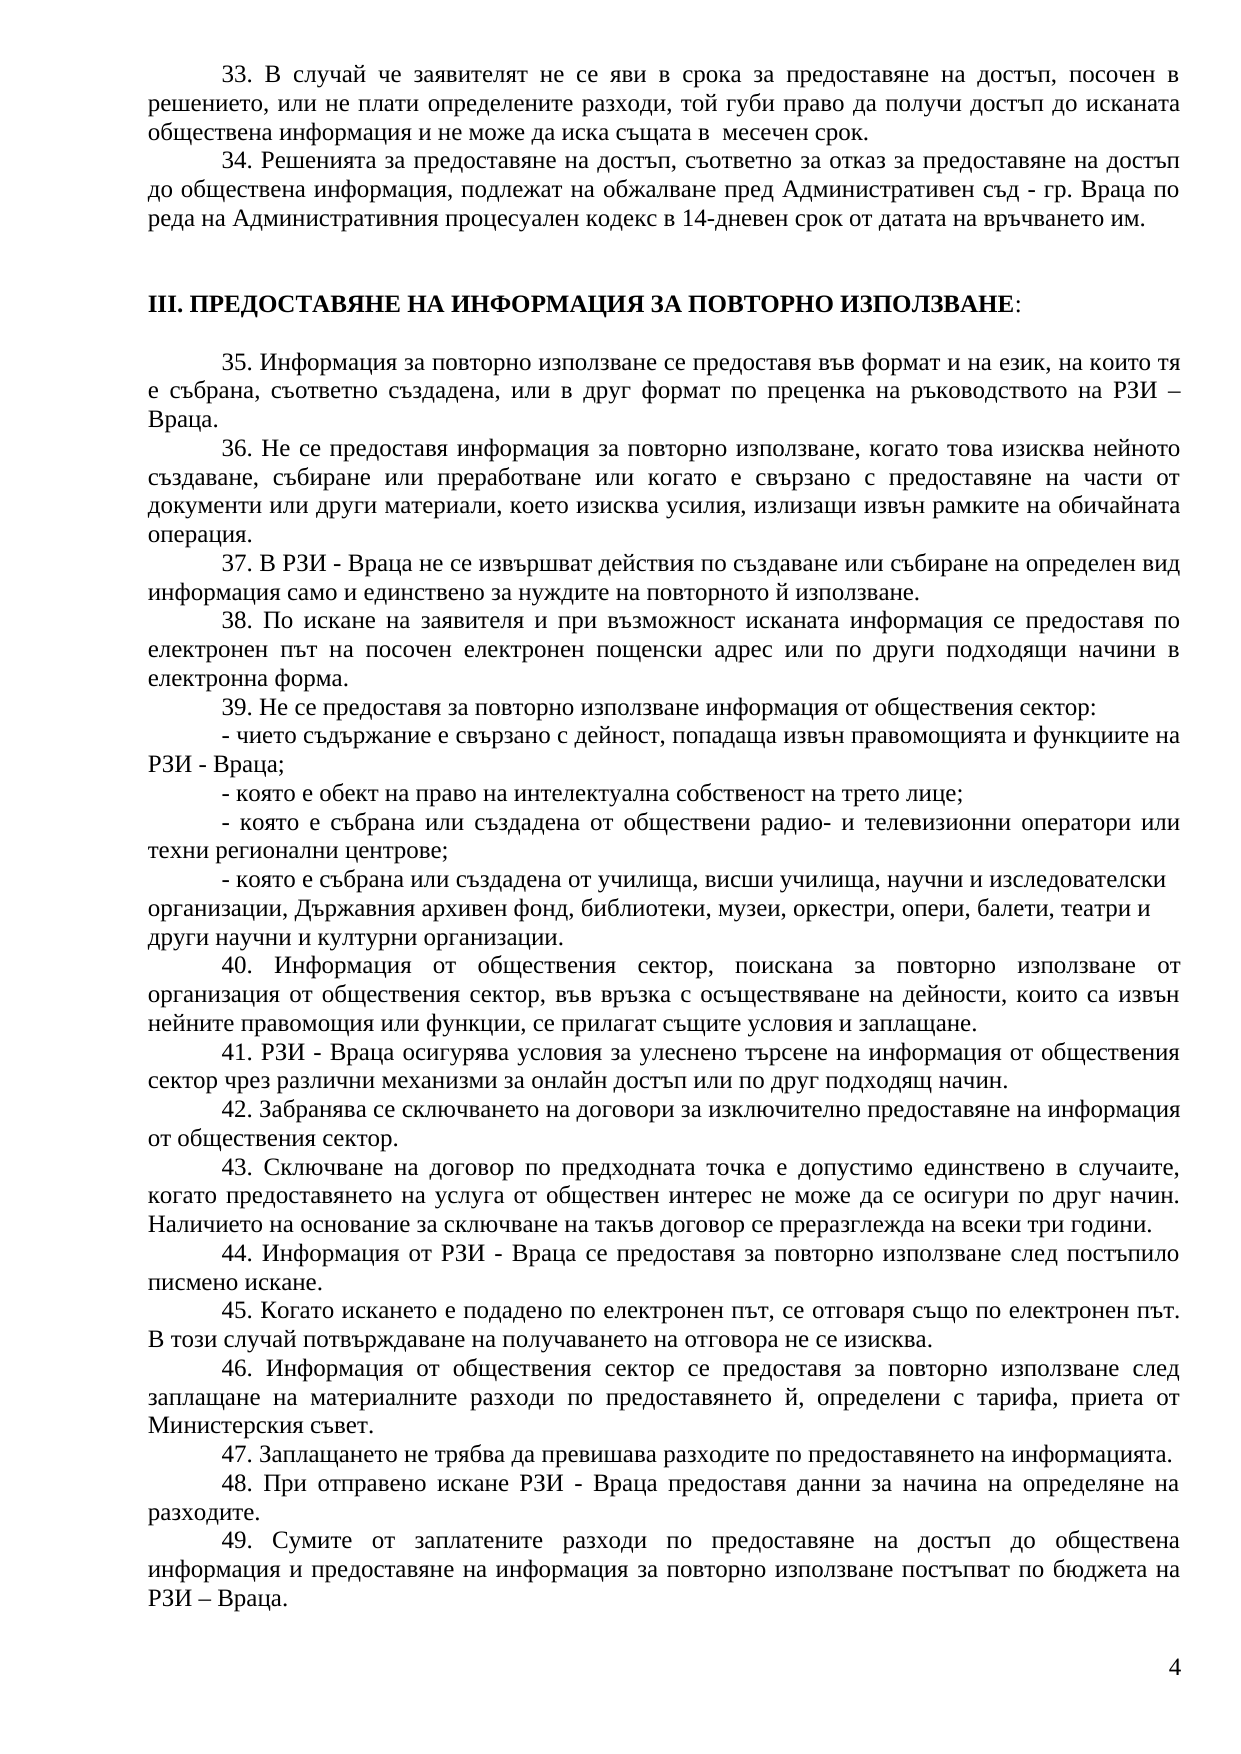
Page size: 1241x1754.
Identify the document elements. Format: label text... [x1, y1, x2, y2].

text 44. Информация от РЗИ - Враца се предоставя за повторно използване след постъпило писмено искане. [148, 1238, 1181, 1295]
text - чието съдържание е свързано с дейност, попадаща извън правомощията и функциите на РЗИ - Враца; [148, 720, 1181, 778]
text 37. В РЗИ - Враца не се извършват действия по създаване или събиране на определен вид информация само и единствено за нуждите на повторното й използване. [148, 548, 1181, 605]
text - която е обект на право на интелектуална собственост на трето лице; [148, 778, 1181, 807]
text 42. Забранява се сключването на договори за изключително предоставяне на информация от обществения сектор. [148, 1094, 1181, 1152]
text 36. Не се предоставя информация за повторно използване, когато това изисква нейното създаване, събиране или преработване или когато е свързано с предоставяне на части от документи или други материали, което изисква усилия, излизащи извън рамките на обичайната операция. [148, 433, 1181, 548]
text 49. Сумите от заплатените разходи по предоставяне на достъп до обществена информация и предоставяне на информация за повторно използване постъпват по бюджета на РЗИ – Враца. [148, 1525, 1181, 1612]
text 41. РЗИ - Враца осигурява условия за улеснено търсене на информация от обществения сектор чрез различни механизми за онлайн достъп или по друг подходящ начин. [148, 1037, 1181, 1094]
text 43. Сключване на договор по предходната точка е допустимо единствено в случаите, когато предоставянето на услуга от обществен интерес не може да се осигури по друг начин. Наличието на основание за сключване на такъв договор се преразглежда на всеки три години. [148, 1152, 1181, 1238]
text 48. При отправено искане РЗИ - Враца предоставя данни за начина на определяне на разходите. [148, 1468, 1181, 1525]
text 38. По искане на заявителя и при възможност исканата информация се предоставя по електронен път на посочен електронен пощенски адрес или по други подходящи начини в електронна форма. [148, 605, 1181, 692]
text 46. Информация от обществения сектор се предоставя за повторно използване след заплащане на материалните разходи по предоставянето й, определени с тарифа, приета от Министерския съвет. [148, 1353, 1181, 1439]
text - която е събрана или създадена от училища, висши училища, научни и изследователски организации, Държавния архивен фонд, библиотеки, музеи, оркестри, опери, балети, театри и други научни и културни организации. [148, 864, 1181, 950]
text 33. В случай че заявителят не се яви в срока за предоставяне на достъп, посочен в решението, или не плати определените разходи, той губи право да получи достъп до исканата обществена информация и не може да иска същата в месечен срок. [148, 59, 1181, 145]
text 47. Заплащането не трябва да превишава разходите по предоставянето на информацията. [148, 1439, 1181, 1468]
text 34. Решенията за предоставяне на достъп, съответно за отказ за предоставяне на достъп до обществена информация, подлежат на обжалване пред Административен съд - гр. Враца по реда на Административния процесуален кодекс в 14-дневен срок от датата на връчването им. [148, 145, 1181, 232]
text III. ПРЕДОСТАВЯНЕ НА ИНФОРМАЦИЯ ЗА ПОВТОРНО ИЗПОЛЗВАНЕ: [148, 289, 1181, 318]
text 35. Информация за повторно използване се предоставя във формат и на език, на които тя е събрана, съответно създадена, или в друг формат по преценка на ръководството на РЗИ – Враца. [148, 347, 1181, 433]
text 45. Когато искането е подадено по електронен път, се отговаря също по електронен път. В този случай потвърждаване на получаването на отговора не се изисква. [148, 1295, 1181, 1353]
text 39. Не се предоставя за повторно използване информация от обществения сектор: [148, 692, 1181, 720]
text - която е събрана или създадена от обществени радио- и телевизионни оператори или техни регионални центрове; [148, 807, 1181, 864]
text 40. Информация от обществения сектор, поискана за повторно използване от организация от обществения сектор, във връзка с осъществяване на дейности, които са извън нейните правомощия или функции, се прилагат същите условия и заплащане. [148, 950, 1181, 1037]
